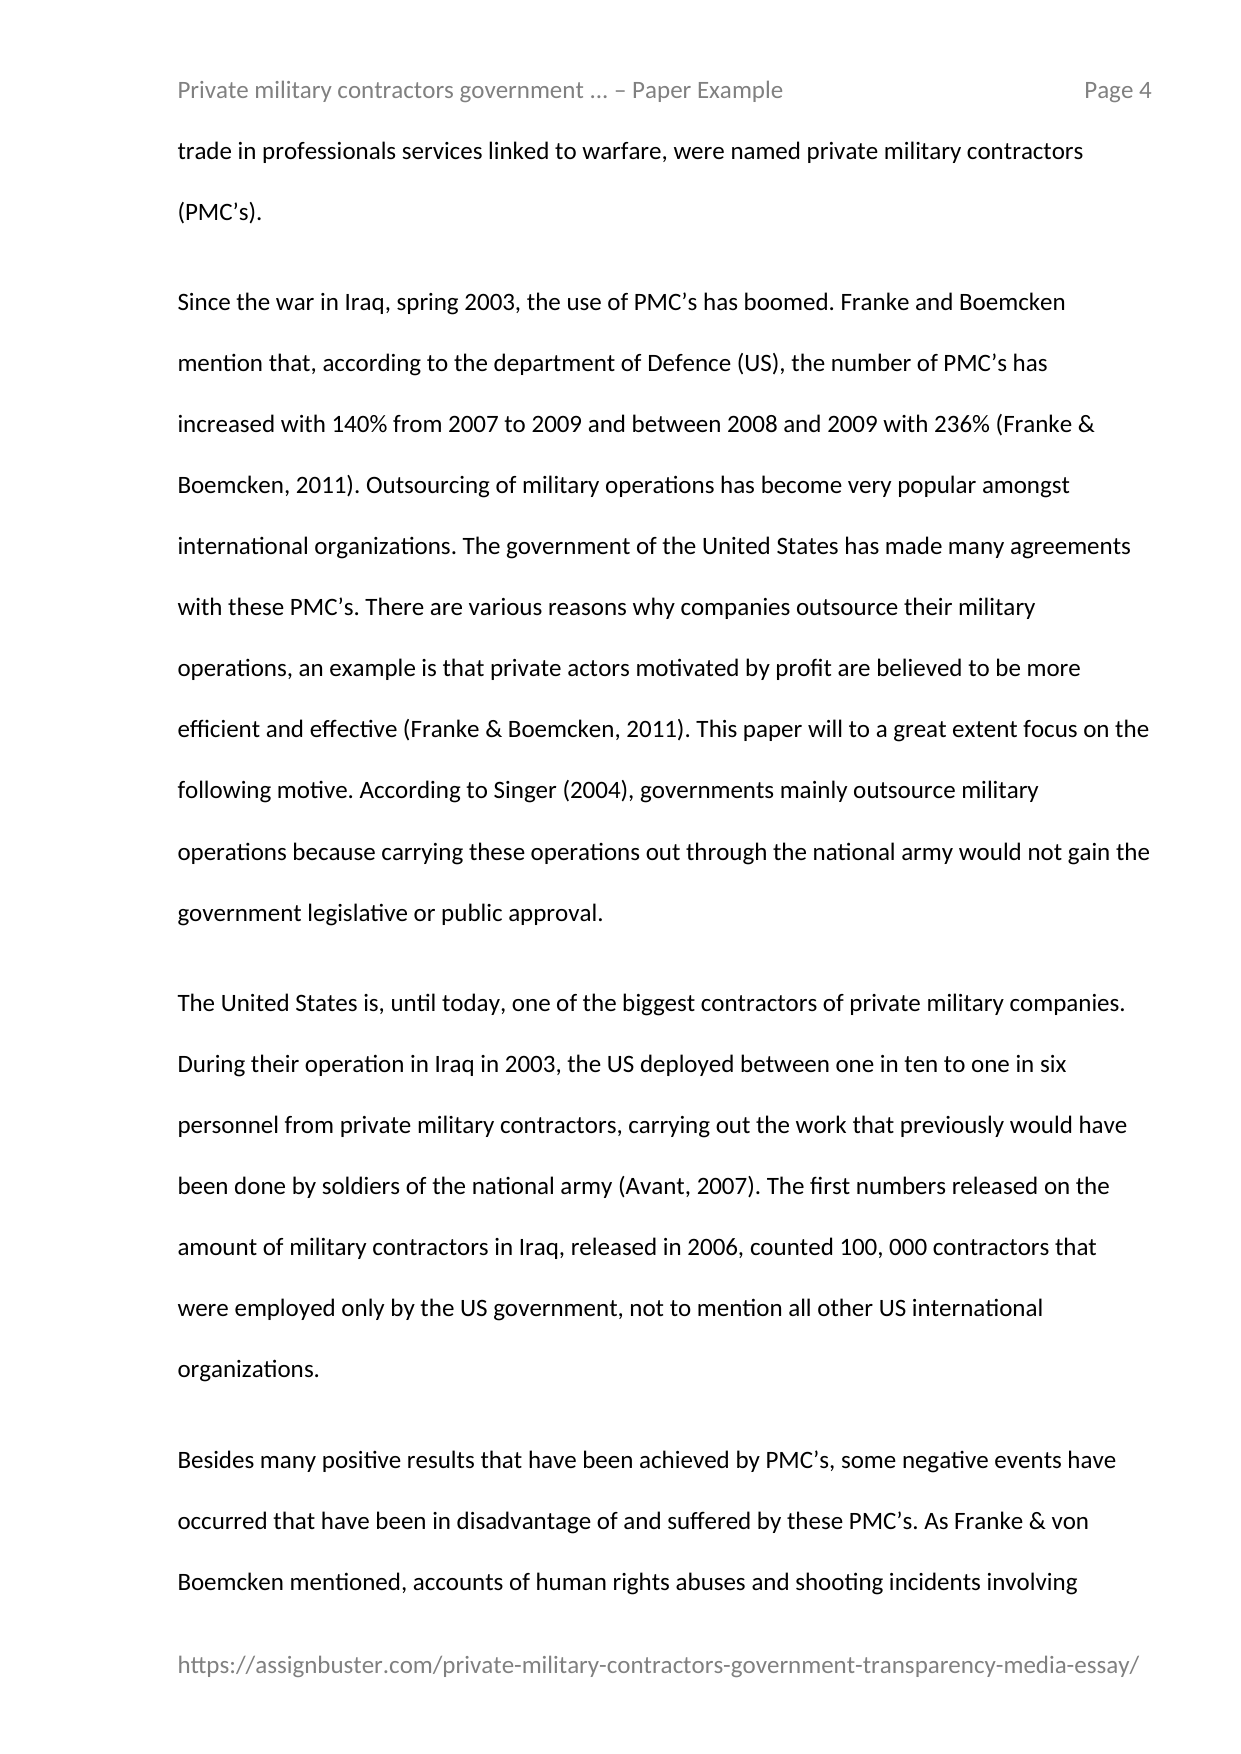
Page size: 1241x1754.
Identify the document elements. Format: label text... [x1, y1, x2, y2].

text Since the war in Iraq, spring 2003, the use of PMC’s has boomed. Franke and Boemcken mention that, according to the department of Defence (US), the number of PMC’s has increased with 140% from 2007 to 2009 and between 2008 and 2009 with 236% (Franke & Boemcken, 2011). Outsourcing of military operations has become very popular amongst international organizations. The government of the United States has made many agreements with these PMC’s. There are various reasons why companies outsource their military operations, an example is that private actors motivated by profit are believed to be more efficient and effective (Franke & Boemcken, 2011). This paper will to a great extent focus on the following motive. According to Singer (2004), governments mainly outsource military operations because carrying these operations out through the national army would not gain the government legislative or public approval. [177, 286, 1152, 927]
text The United States is, until today, one of the biggest contractors of private military companies. During their operation in Iraq in 2003, the US deployed between one in ten to one in six personnel from private military contractors, carrying out the work that previously would have been done by soldiers of the national army (Avant, 2007). The first numbers released on the amount of military contractors in Iraq, released in 2006, counted 100, 000 contractors that were employed only by the US government, not to mention all other US international organizations. [177, 987, 1152, 1384]
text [177, 1444, 1152, 1597]
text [177, 135, 1152, 226]
